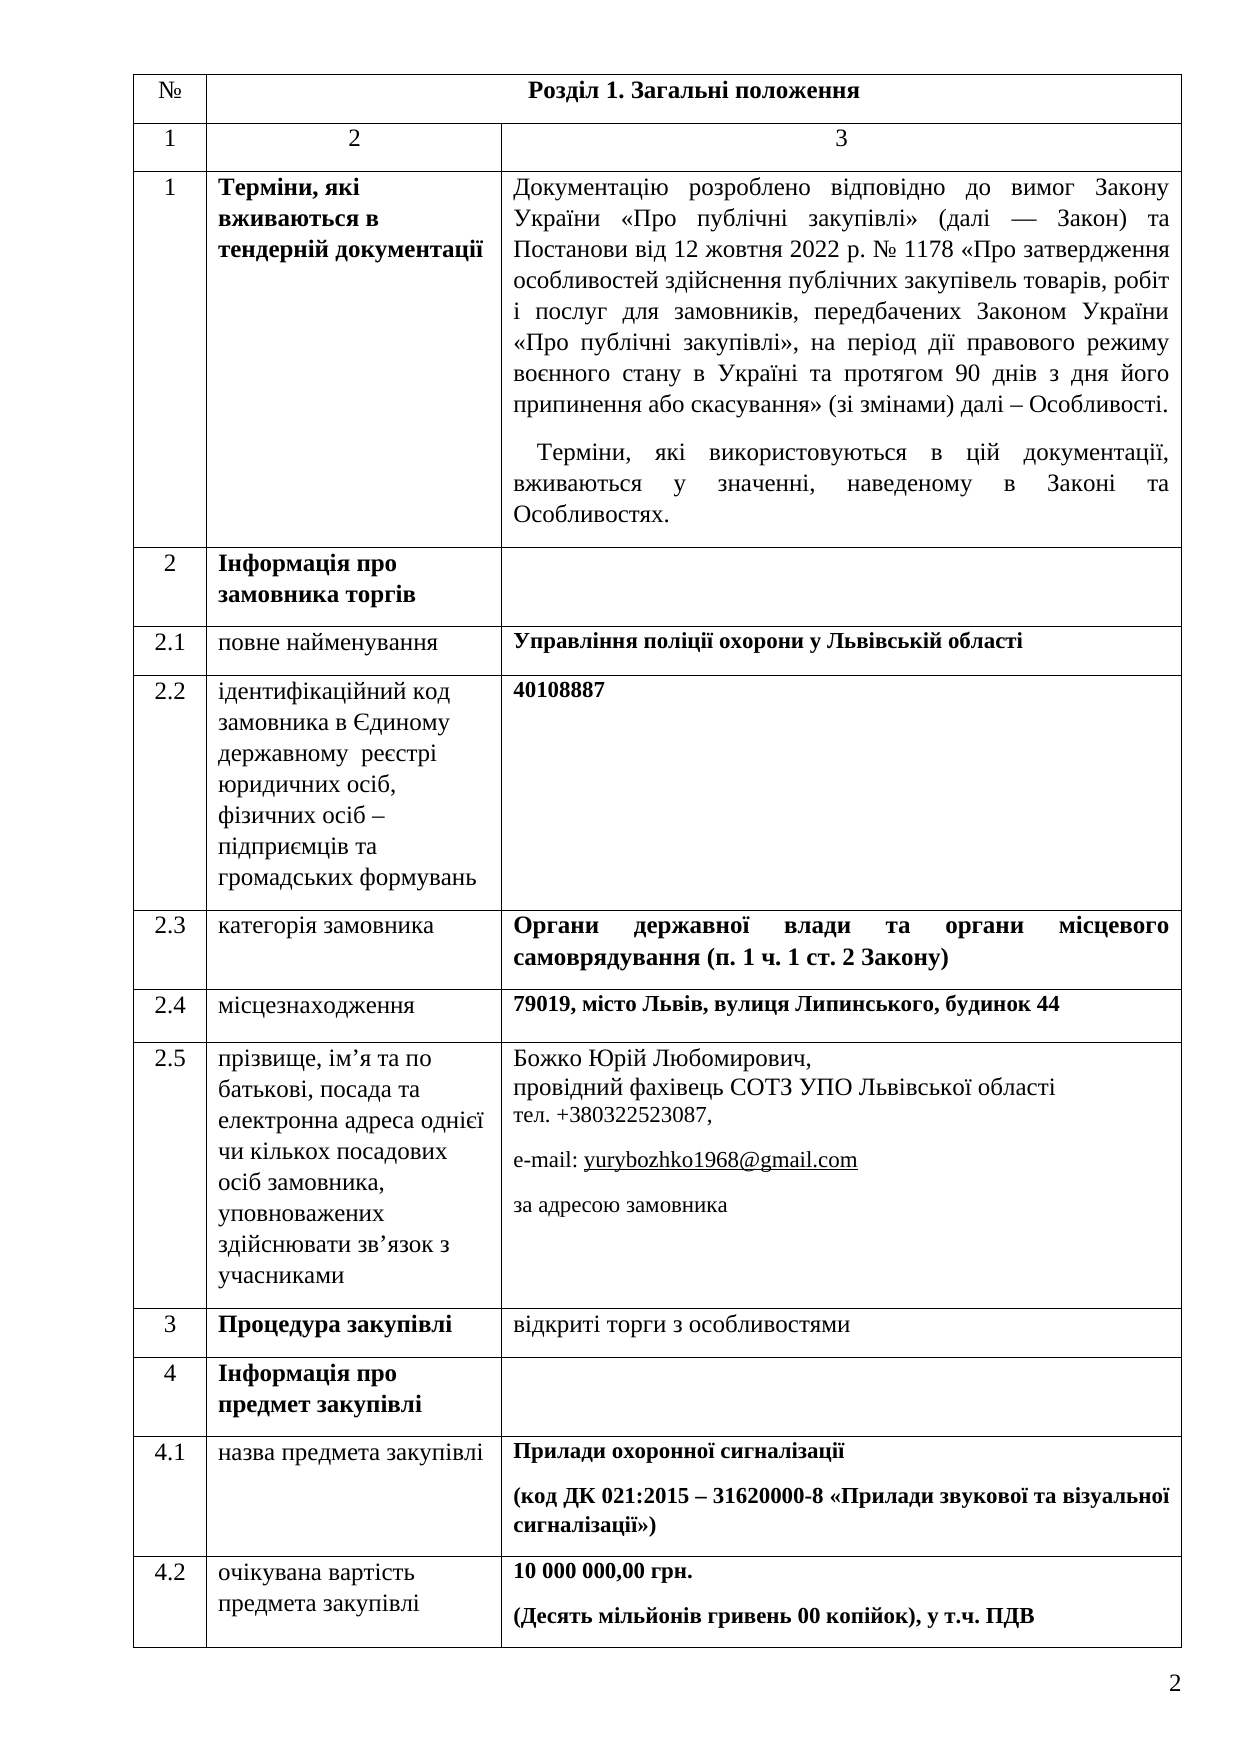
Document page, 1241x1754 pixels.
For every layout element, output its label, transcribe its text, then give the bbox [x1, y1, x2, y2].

table_cell 40108887 [502, 676, 1181, 909]
table_cell місцезнаходження [207, 990, 501, 1042]
table_cell Інформація про замовника торгів [207, 548, 501, 626]
table_cell Органи державної влади та органи місцевого самоврядування (п. 1 ч. 1 ст. 2 Закону) [502, 911, 1181, 989]
table_cell 10 000 000,00 грн. (Десять мільйонів гривень 00 копійок), у т.ч. ПДВ [502, 1557, 1181, 1647]
table_cell Управління поліції охорони у Львівській області [502, 627, 1181, 675]
table_header № [134, 75, 206, 122]
table_header Розділ 1. Загальні положення [207, 75, 1181, 122]
table_cell категорія замовника [207, 911, 501, 989]
table_cell очікувана вартість предмета закупівлі [207, 1557, 501, 1647]
table_cell 2 [207, 124, 501, 171]
table_cell 4 [134, 1358, 206, 1436]
table_cell 3 [134, 1309, 206, 1357]
table_cell 2.2 [134, 676, 206, 909]
table_cell відкриті торги з особливостями [502, 1309, 1181, 1357]
table_cell Божко Юрій Любомирович, провідний фахівець СОТЗ УПО Львівської області тел. +380322523087, e-mail: yurybozhko1968@gmail.com за адресою замовника [502, 1043, 1181, 1308]
table_cell 1 [134, 172, 206, 547]
table_cell Документацію розроблено відповідно до вимог Закону України «Про публічні закупівлі» (далі — Закон) та Постанови від 12 жовтня 2022 р. № 1178 «Про затвердження особливостей здійснення публічних закупівель товарів, робіт і послуг для замовників, передбачених Законом України «Про публічні закупівлі», на період дії правового режиму воєнного стану в Україні та протягом 90 днів з дня його припинення або скасування» (зі змінами) далі – Особливості. Терміни, які використовуються в цій документації, вживаються у значенні, наведеному в Законі та Особливостях. [502, 172, 1181, 547]
table_cell 2 [134, 548, 206, 626]
table_cell 4.2 [134, 1557, 206, 1647]
table_cell 2.5 [134, 1043, 206, 1308]
table_cell 2.3 [134, 911, 206, 989]
table_cell назва предмета закупівлі [207, 1437, 501, 1556]
table_cell прізвище, ім’я та по батькові, посада та електронна адреса однієї чи кількох посадових осіб замовника, уповноважених здійснювати зв’язок з учасниками [207, 1043, 501, 1308]
table_cell 3 [502, 124, 1181, 171]
table_cell [502, 548, 1181, 626]
table_cell [502, 1358, 1181, 1436]
table_cell 1 [134, 124, 206, 171]
table_cell 2.4 [134, 990, 206, 1042]
table_cell повне найменування [207, 627, 501, 675]
table_cell ідентифікаційний код замовника в Єдиному державному реєстрі юридичних осіб, фізичних осіб – підприємців та громадських формувань [207, 676, 501, 909]
table_cell Терміни, які вживаються в тендерній документації [207, 172, 501, 547]
table_cell Прилади охоронної сигналізації (код ДК 021:2015 – 31620000-8 «Прилади звукової та візуальної сигналізації») [502, 1437, 1181, 1556]
table_cell 79019, місто Львів, вулиця Липинського, будинок 44 [502, 990, 1181, 1042]
table_cell Інформація про предмет закупівлі [207, 1358, 501, 1436]
table_cell 4.1 [134, 1437, 206, 1556]
table_cell 2.1 [134, 627, 206, 675]
table_cell Процедура закупівлі [207, 1309, 501, 1357]
